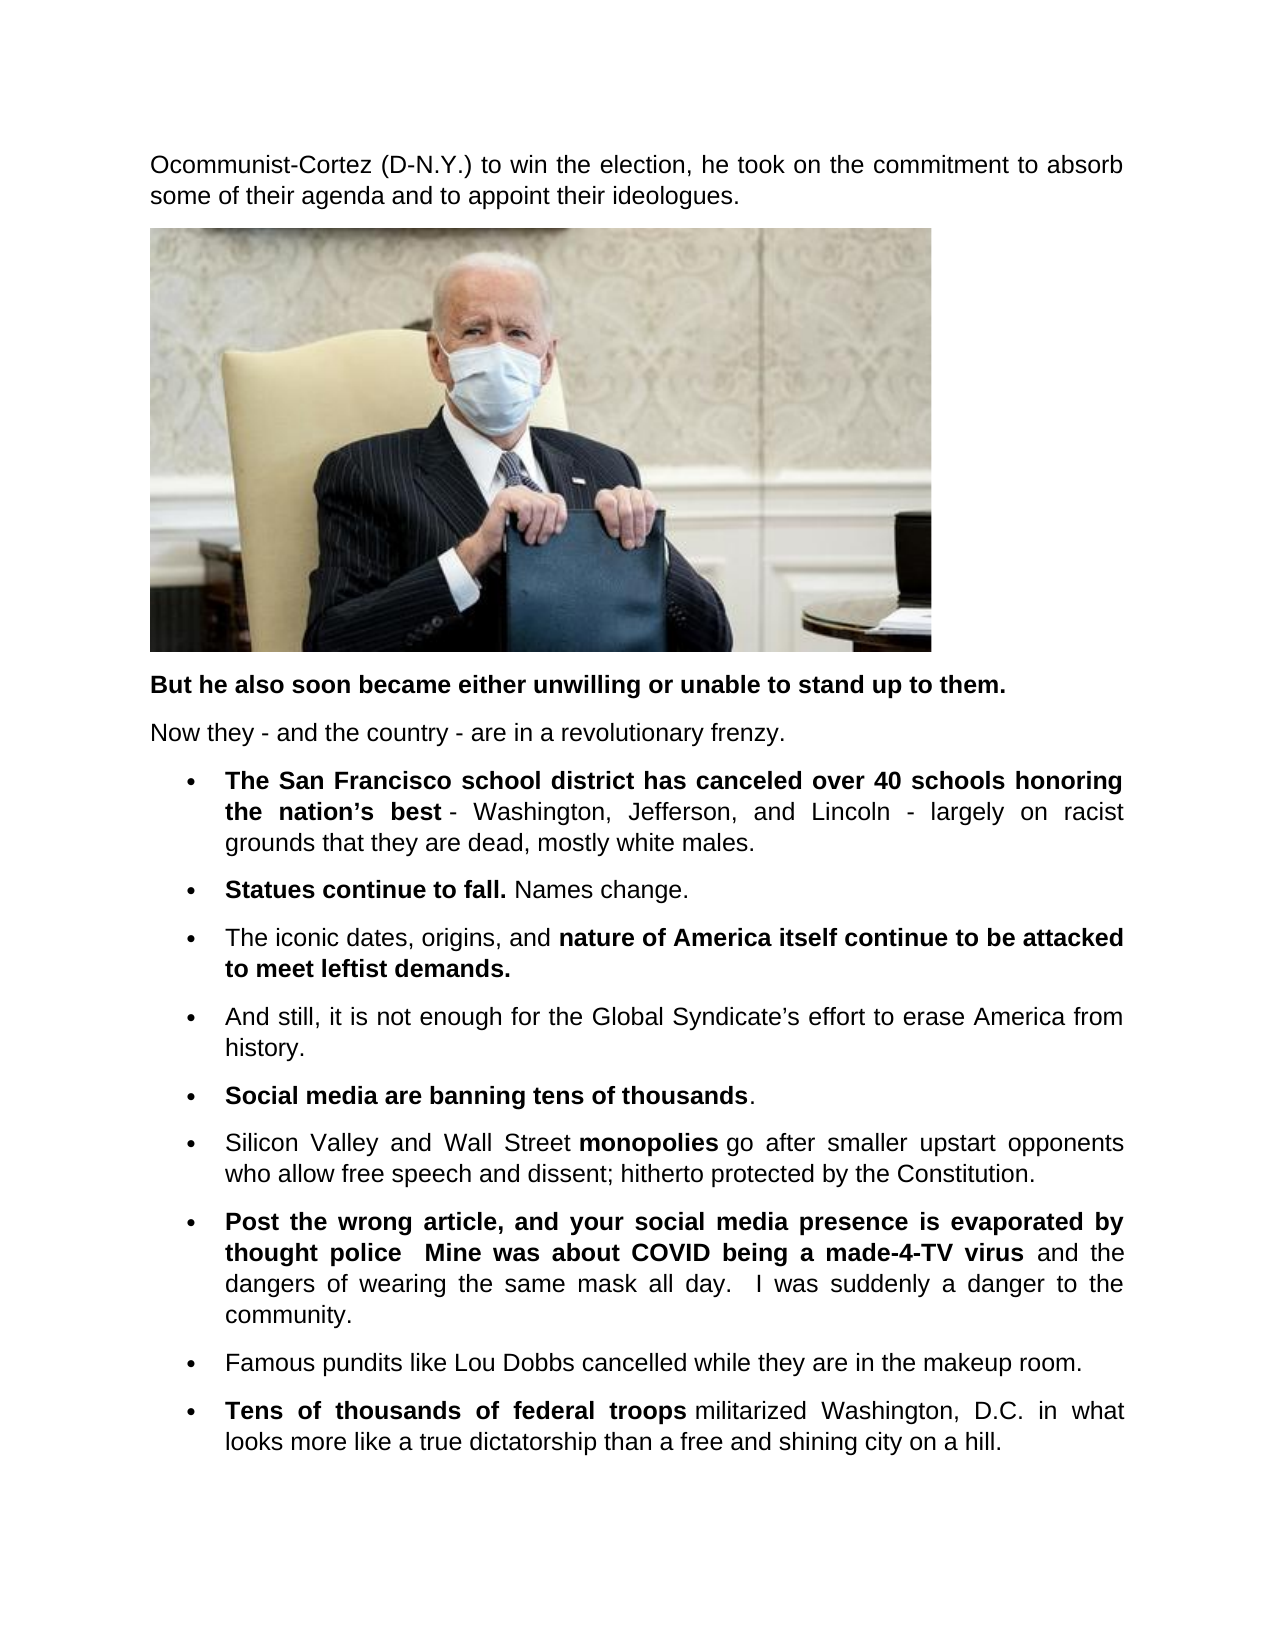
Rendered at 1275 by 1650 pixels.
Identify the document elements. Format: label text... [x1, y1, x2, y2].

list Post the wrong article, and your social media presence is evaporated by thought police Mine was about COVID being a made-4-TV virus and the dangers of wearing the same mask all day. I was suddenly a danger to the community. [187, 1207, 1125, 1329]
picture [150, 228, 932, 652]
text But he also soon became either unwilling or unable to stand up to them. [150, 670, 1125, 699]
list Tens of thousands of federal troops militarized Washington, D.C. in what looks more like a true dictatorship than a free and shining city on a hill. [187, 1396, 1125, 1455]
list And still, it is not enough for the Global Syndicate’s effort to erase America from history. [187, 1002, 1125, 1062]
list The San Francisco school district has canceled over 40 schools honoring the nation’s best - Washington, Jefferson, and Lincoln - largely on racist grounds that they are dead, mostly white males. [187, 766, 1125, 856]
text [150, 150, 1125, 210]
list The iconic dates, origins, and nature of America itself continue to be attacked to meet leftist demands. [187, 923, 1125, 983]
list Statues continue to fall. Names change. [187, 875, 1125, 904]
list Famous pundits like Lou Dobbs cancelled while they are in the makeup room. [187, 1348, 1125, 1377]
text Now they - and the country - are in a revolutionary frenzy. [150, 718, 1125, 747]
list Silicon Valley and Wall Street monopolies go after smaller upstart opponents who allow free speech and dissent; hitherto protected by the Constitution. [187, 1128, 1125, 1188]
list Social media are banning tens of thousands. [187, 1081, 1125, 1109]
